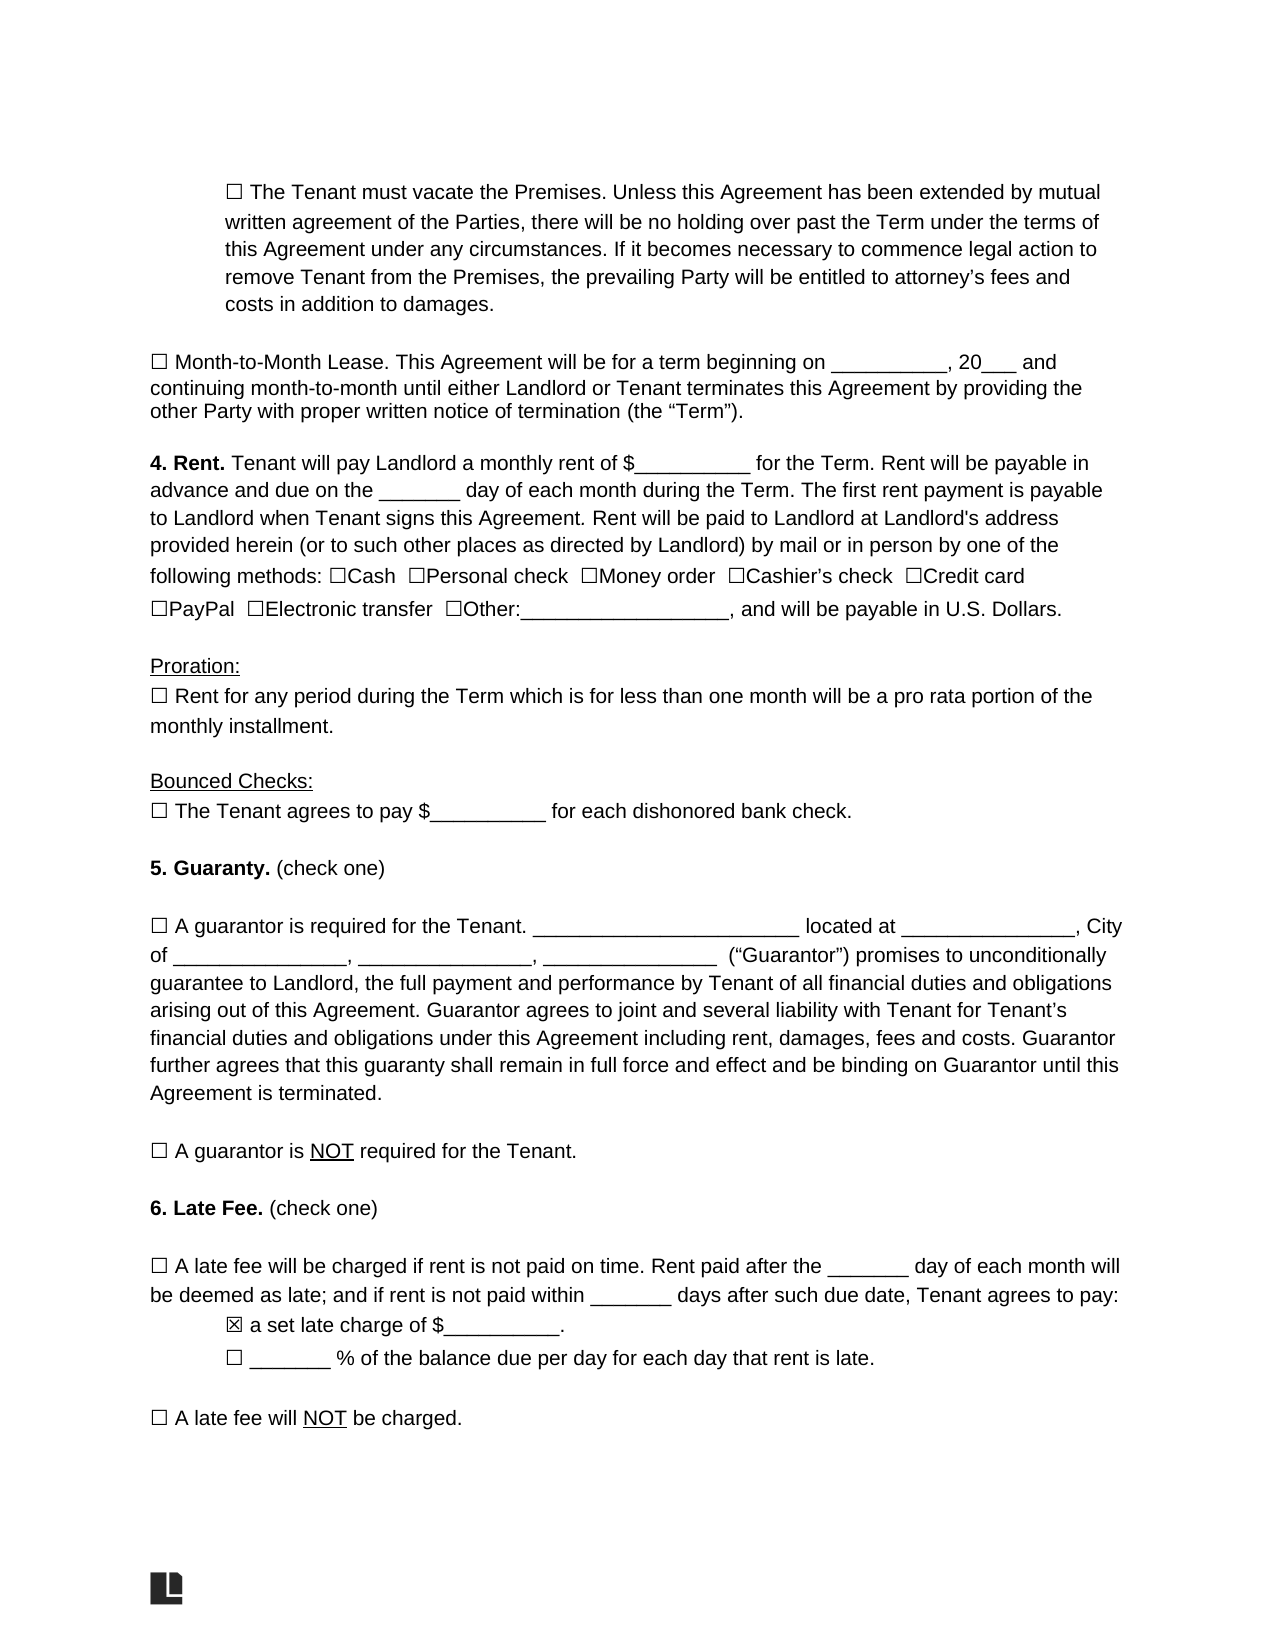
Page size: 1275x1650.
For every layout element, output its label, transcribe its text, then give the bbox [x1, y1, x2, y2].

text ☐ A guarantor is required for the Tenant. _______________________ located at _______________, City of _______________, _______________, _______________ (“Guarantor”) promises to unconditionally guarantee to Landlord, the full payment and performance by Tenant of all financial duties and obligations arising out of this Agreement. Guarantor agrees to joint and several liability with Tenant for Tenant’s financial duties and obligations under this Agreement including rent, damages, fees and costs. Guarantor further agrees that this guaranty shall remain in full force and effect and be binding on Guarantor until this Agreement is terminated. [150, 911, 1125, 1105]
text Bounced Checks: [150, 769, 1125, 793]
text 6. Late Fee. (check one) [150, 1196, 1125, 1220]
text ☐ _______ % of the balance due per day for each day that rent is late. [150, 1343, 1125, 1371]
text ☐ Rent for any period during the Term which is for less than one month will be a pro rata portion of the monthly installment. [150, 682, 1125, 738]
text ☐ A late fee will be charged if rent is not paid on time. Rent paid after the _______ day of each month will be deemed as late; and if rent is not paid within _______ days after such due date, Tenant agrees to pay: [150, 1251, 1125, 1307]
text ☒ a set late charge of $__________. [150, 1310, 1125, 1339]
text ☐ The Tenant agrees to pay $__________ for each dishonored bank check. [150, 796, 1125, 824]
text ☐ The Tenant must vacate the Premises. Unless this Agreement has been extended by mutual written agreement of the Parties, there will be no holding over past the Term under the terms of this Agreement under any circumstances. If it becomes necessary to commence legal action to remove Tenant from the Premises, the prevailing Party will be entitled to attorney’s fees and costs in addition to damages. [225, 177, 1125, 316]
text ☐ A late fee will NOT be charged. [150, 1403, 1125, 1431]
text 4. Rent. Tenant will pay Landlord a monthly rent of $__________ for the Term. Rent will be payable in advance and due on the _______ day of each month during the Term. The first rent payment is payable to Landlord when Tenant signs this Agreement. Rent will be paid to Landlord at Landlord's address provided herein (or to such other places as directed by Landlord) by mail or in person by one of the following methods: ☐Cash ☐Personal check ☐Money order ☐Cashier’s check ☐Credit card ☐PayPal ☐Electronic transfer ☐Other:__________________, and will be payable in U.S. Dollars. [150, 451, 1125, 622]
text Proration: [150, 654, 1125, 678]
picture [150, 1572, 183, 1605]
text ☐ A guarantor is NOT required for the Tenant. [150, 1136, 1125, 1164]
text 5. Guaranty. (check one) [150, 856, 1125, 880]
text ☐ Month-to-Month Lease. This Agreement will be for a term beginning on __________, 20___ and continuing month-to-month until either Landlord or Tenant terminates this Agreement by providing the other Party with proper written notice of termination (the “Term”). [150, 347, 1125, 423]
